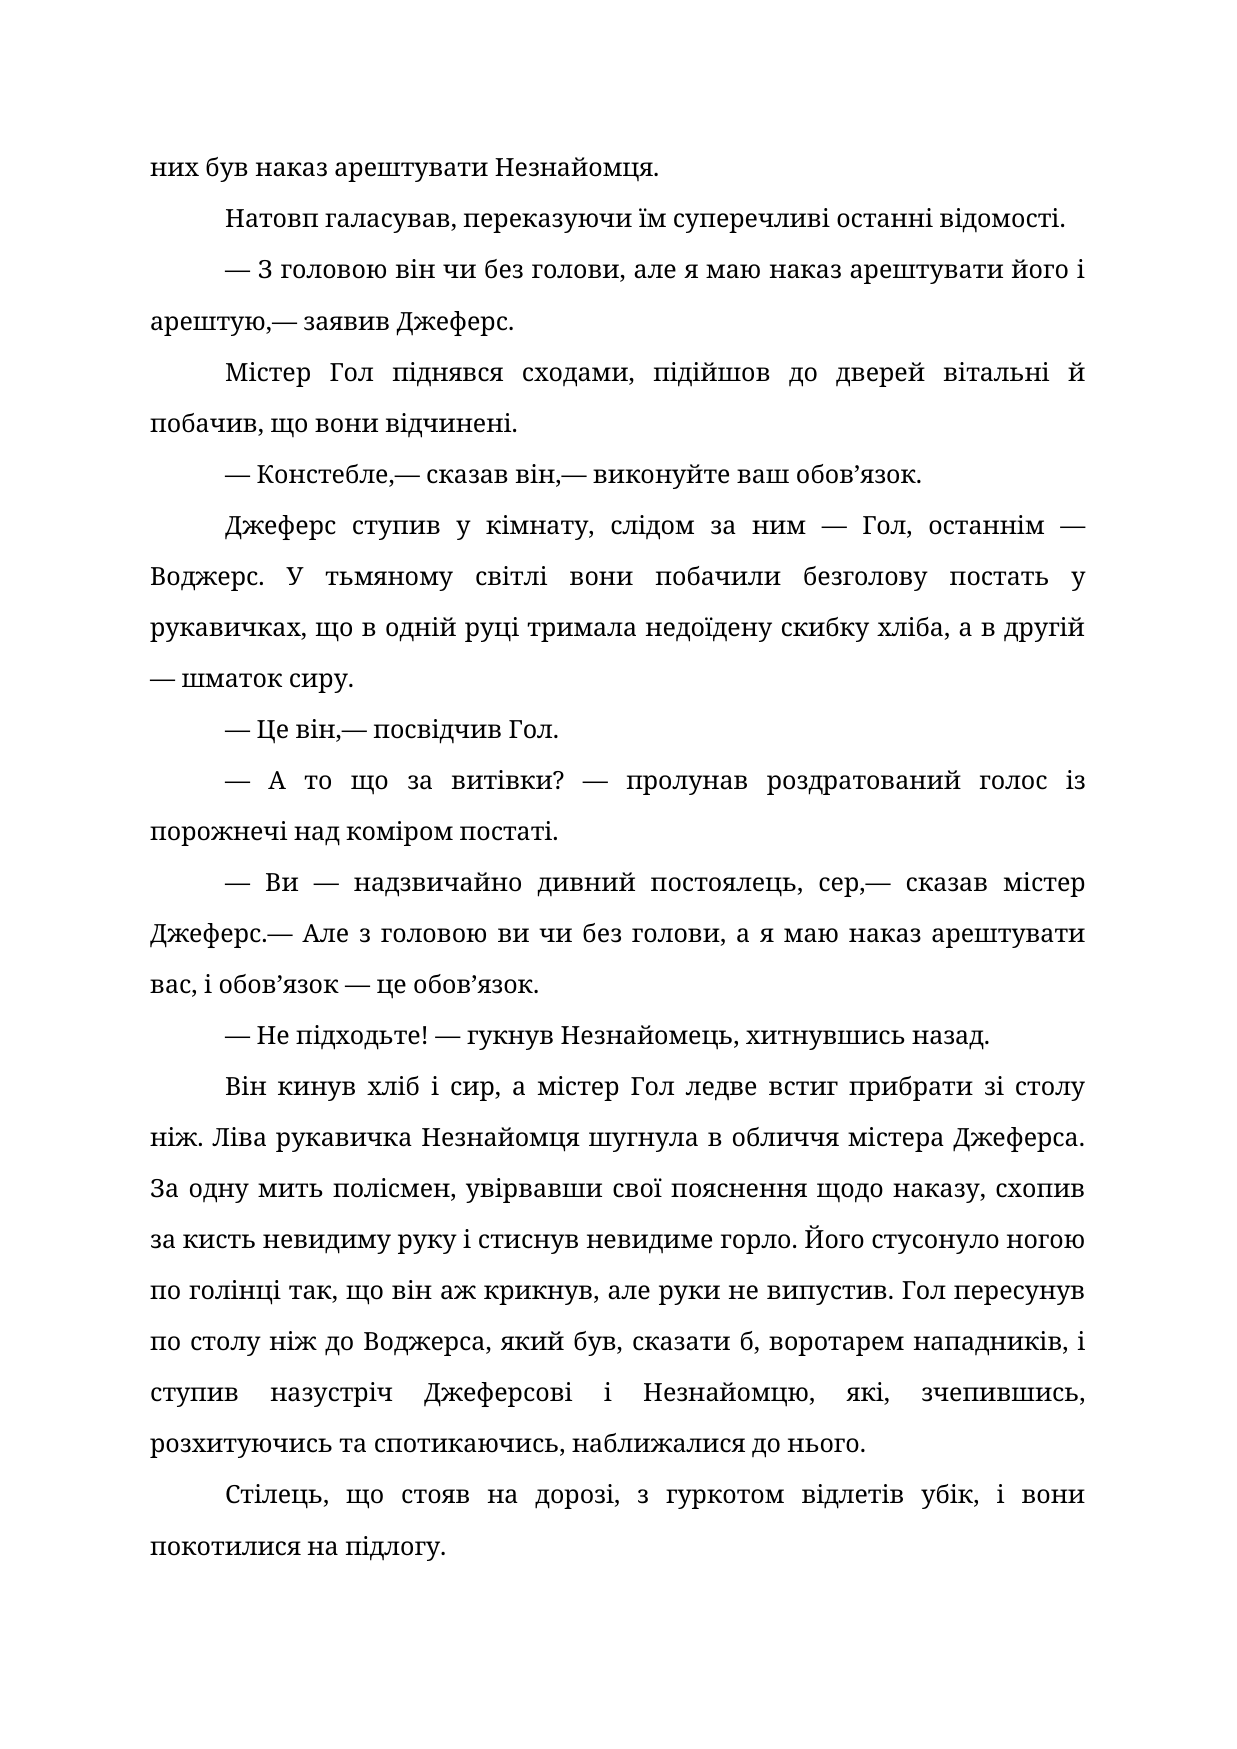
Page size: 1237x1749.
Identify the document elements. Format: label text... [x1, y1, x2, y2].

text — Не підходьте! — гукнув Незнайомець, хитнувшись назад. [150, 1018, 1086, 1052]
text — А то що за витівки? — пролунав роздратований голос із порожнечі над коміром постаті. [150, 762, 1086, 848]
text — Констебле,— сказав він,— виконуйте ваш обов’язок. [150, 456, 1086, 490]
text — Це він,— посвідчив Гол. [150, 711, 1086, 746]
text Він кинув хліб і сир, а містер Гол ледве встиг прибрати зі столу ніж. Ліва рукавичка Незнайомця шугнула в обличчя містера Джеферса. За одну мить полісмен, увірвавши свої пояснення щодо наказу, схопив за кисть невидиму руку і стиснув невидиме горло. Його стусонуло ногою по голінці так, що він аж крикнув, але руки не випустив. Гол пересунув по столу ніж до Воджерса, який був, сказати б, воротарем нападників, і ступив назустріч Джеферсові і Незнайомцю, які, зчепившись, розхитуючись та спотикаючись, наближалися до нього. [150, 1069, 1086, 1460]
text Джеферс ступив у кімнату, слідом за ним — Гол, останнім — Воджерс. У тьмяному світлі вони побачили безголову постать у рукавичках, що в одній руці тримала недоїдену скибку хліба, а в другій — шматок сиру. [150, 507, 1086, 694]
text — Ви — надзвичайно дивний постоялець, сер,— сказав містер Джеферс.— Але з головою ви чи без голови, а я маю наказ арештувати вас, і обов’язок — це обов’язок. [150, 864, 1086, 1001]
text Містер Гол піднявся сходами, підійшов до дверей вітальні й побачив, що вони відчинені. [150, 354, 1086, 439]
text Натовп галасував, переказуючи їм суперечливі останні відомості. [150, 201, 1086, 235]
text Стілець, що стояв на дорозі, з гуркотом відлетів убік, і вони покотилися на підлогу. [150, 1477, 1086, 1562]
text — З головою він чи без голови, але я маю наказ арештувати його і арештую,— заявив Джеферс. [150, 252, 1086, 337]
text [150, 150, 1086, 184]
